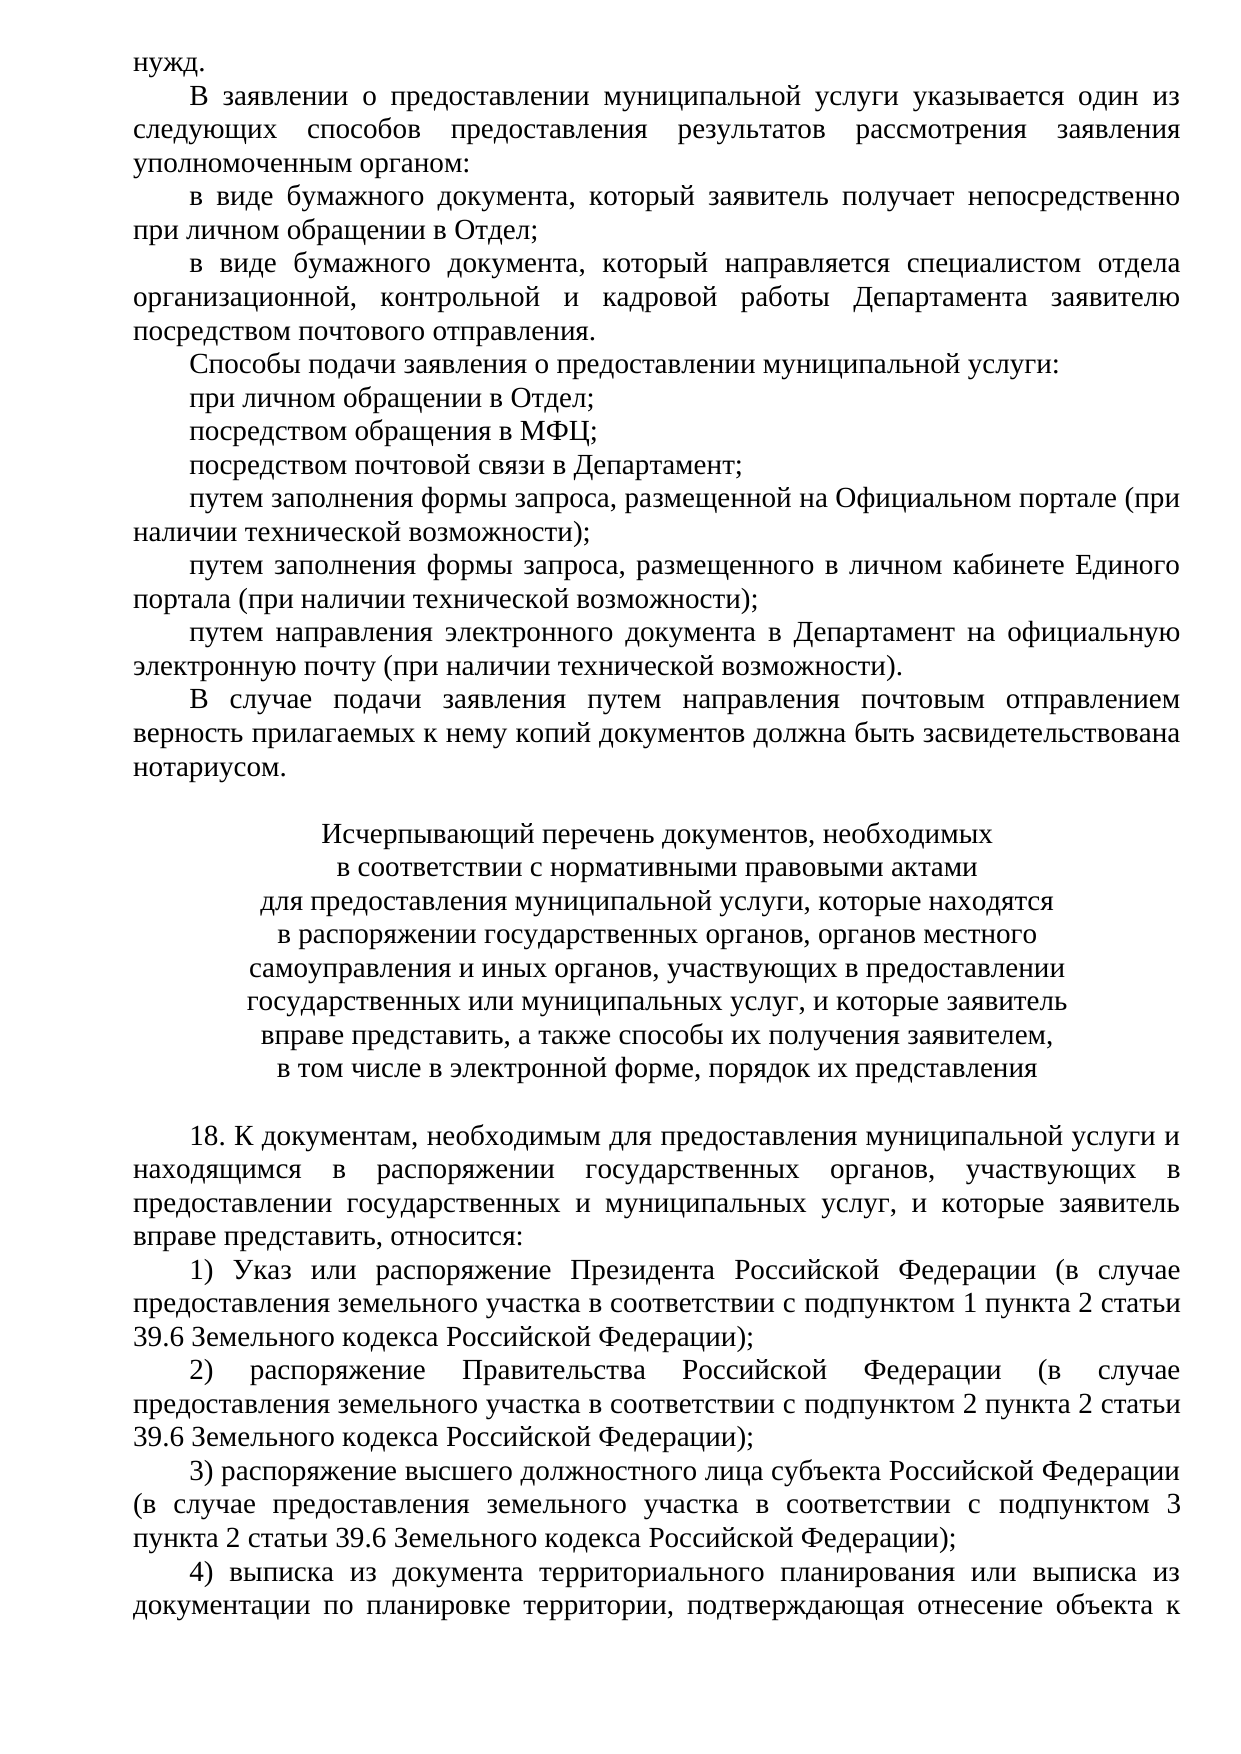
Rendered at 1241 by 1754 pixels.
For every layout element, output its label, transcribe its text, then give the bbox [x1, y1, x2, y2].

text в распоряжении государственных органов, органов местного [133, 916, 1181, 950]
text в том числе в электронной форме, порядок их представления [133, 1051, 1181, 1084]
text для предоставления муниципальной услуги, которые находятся [133, 883, 1181, 916]
text Исчерпывающий перечень документов, необходимых [133, 816, 1181, 849]
text посредством обращения в МФЦ; [133, 413, 1181, 447]
text самоуправления и иных органов, участвующих в предоставлении [133, 950, 1181, 983]
text В случае подачи заявления путем направления почтовым отправлением верность прилагаемых к нему копий документов должна быть засвидетельствована нотариусом. [133, 682, 1181, 782]
text при личном обращении в Отдел; [133, 380, 1181, 413]
text 1) Указ или распоряжение Президента Российской Федерации (в случае предоставления земельного участка в соответствии с подпунктом 1 пункта 2 статьи 39.6 Земельного кодекса Российской Федерации); [133, 1252, 1181, 1352]
text 2) распоряжение Правительства Российской Федерации (в случае предоставления земельного участка в соответствии с подпунктом 2 пункта 2 статьи 39.6 Земельного кодекса Российской Федерации); [133, 1352, 1181, 1453]
text 18. К документам, необходимым для предоставления муниципальной услуги и находящимся в распоряжении государственных органов, участвующих в предоставлении государственных и муниципальных услуг, и которые заявитель вправе представить, относится: [133, 1118, 1181, 1252]
text посредством почтовой связи в Департамент; [133, 447, 1181, 480]
text путем заполнения формы запроса, размещенного в личном кабинете Единого портала (при наличии технической возможности); [133, 547, 1181, 614]
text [133, 1554, 1181, 1621]
text В заявлении о предоставлении муниципальной услуги указывается один из следующих способов предоставления результатов рассмотрения заявления уполномоченным органом: [133, 78, 1181, 178]
text Способы подачи заявления о предоставлении муниципальной услуги: [133, 346, 1181, 380]
text в виде бумажного документа, который заявитель получает непосредственно при личном обращении в Отдел; [133, 178, 1181, 246]
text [133, 44, 1181, 78]
text вправе представить, а также способы их получения заявителем, [133, 1017, 1181, 1051]
text путем заполнения формы запроса, размещенной на Официальном портале (при наличии технической возможности); [133, 480, 1181, 547]
text путем направления электронного документа в Департамент на официальную электронную почту (при наличии технической возможности). [133, 614, 1181, 682]
text в соответствии с нормативными правовыми актами [133, 849, 1181, 883]
text в виде бумажного документа, который направляется специалистом отдела организационной, контрольной и кадровой работы Департамента заявителю посредством почтового отправления. [133, 246, 1181, 346]
text 3) распоряжение высшего должностного лица субъекта Российской Федерации (в случае предоставления земельного участка в соответствии с подпунктом 3 пункта 2 статьи 39.6 Земельного кодекса Российской Федерации); [133, 1453, 1181, 1554]
text государственных или муниципальных услуг, и которые заявитель [133, 983, 1181, 1017]
